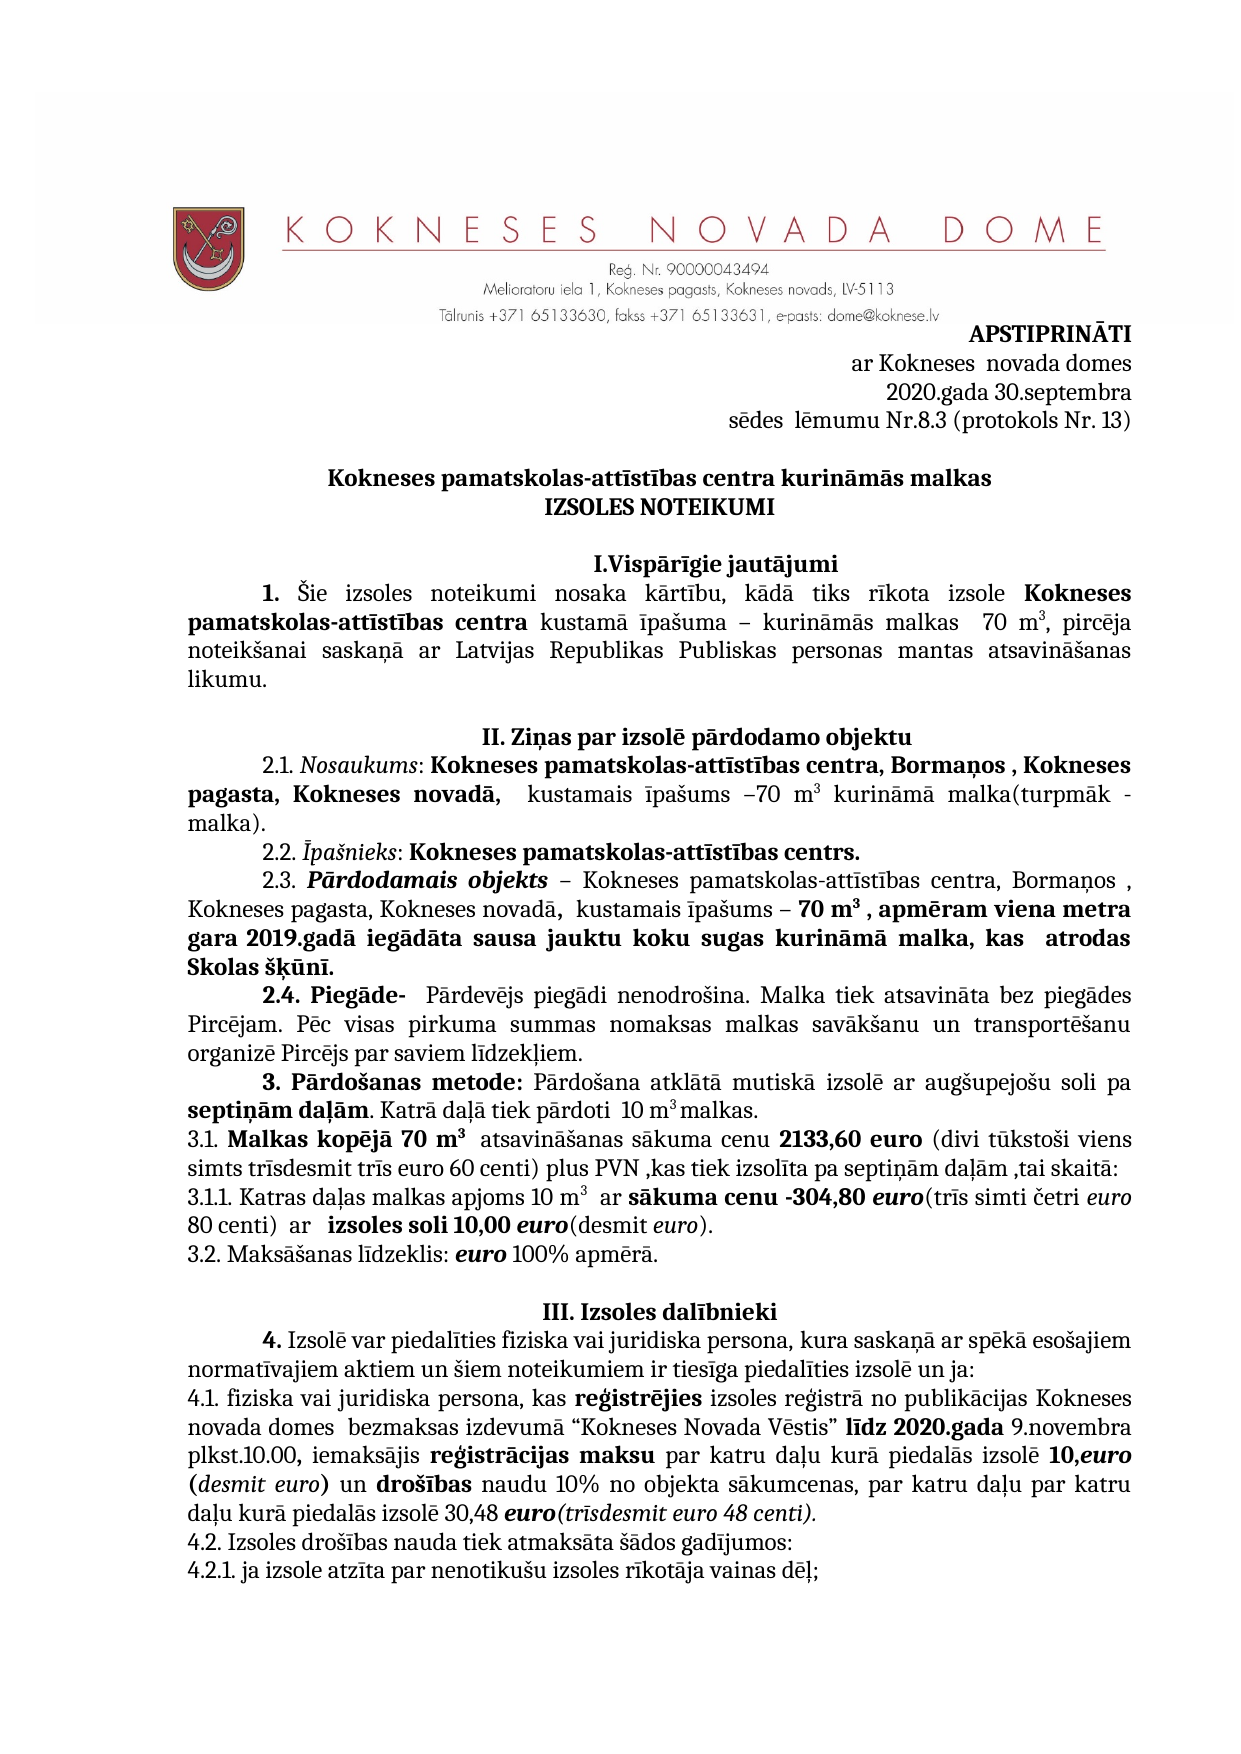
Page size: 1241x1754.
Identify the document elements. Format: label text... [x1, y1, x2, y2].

text 2.4. Piegāde- Pārdevējs piegādi nenodrošina. Malka tiek atsavināta bez piegādes Pircējam. Pēc visas pirkuma summas nomaksas malkas savākšanu un transportēšanu organizē Pircējs par saviem līdzekļiem. [187, 981, 1132, 1068]
text 1. Šie izsoles noteikumi nosaka kārtību, kādā tiks rīkota izsole Kokneses pamatskolas-attīstības centra kustamā īpašuma – kurināmās malkas 70 m3, pircēja noteikšanai saskaņā ar Latvijas Republikas Publiskas personas mantas atsavināšanas likumu. [187, 579, 1132, 694]
text IZSOLES NOTEIKUMI [187, 493, 1132, 521]
text 4.1. fiziska vai juridiska persona, kas reģistrējies izsoles reģistrā no publikācijas Kokneses novada domes bezmaksas izdevumā “Kokneses Novada Vēstis” līdz 2020.gada 9.novembra plkst.10.00, iemaksājis reģistrācijas maksu par katru daļu kurā piedalās izsolē 10,euro (desmit euro) un drošības naudu 10% no objekta sākumcenas, par katru daļu par katru daļu kurā piedalās izsolē 30,48 euro(trīsdesmit euro 48 centi). [187, 1384, 1132, 1528]
text ar Kokneses novada domes [187, 349, 1132, 378]
text 2.1. Nosaukums: Kokneses pamatskolas-attīstības centra, Bormaņos , Kokneses pagasta, Kokneses novadā, kustamais īpašums –70 m3 kurināmā malka(turpmāk -malka). [187, 751, 1132, 838]
text 4.2.1. ja izsole atzīta par nenotikušu izsoles rīkotāja vainas dēļ; [187, 1556, 1132, 1585]
text 3.1.1. Katras daļas malkas apjoms 10 m3 ar sākuma cenu -304,80 euro(trīs simti četri euro 80 centi) ar izsoles soli 10,00 euro(desmit euro). [187, 1183, 1132, 1240]
picture [35, 92, 1235, 324]
text APSTIPRINĀTI [187, 320, 1132, 349]
list I.Vispārīgie jautājumi [300, 550, 1132, 579]
text III. Izsoles dalībnieki [187, 1298, 1132, 1326]
text Kokneses pamatskolas-attīstības centra kurināmās malkas [187, 464, 1132, 493]
text 2.2. Īpašnieks: Kokneses pamatskolas-attīstības centrs. [187, 838, 1132, 866]
text II. Ziņas par izsolē pārdodamo objektu [187, 723, 1132, 751]
text 3.2. Maksāšanas līdzeklis: euro 100% apmērā. [187, 1240, 1132, 1269]
text 2020.gada 30.septembra [187, 378, 1132, 406]
text 2.3. Pārdodamais objekts – Kokneses pamatskolas-attīstības centra, Bormaņos , Kokneses pagasta, Kokneses novadā, kustamais īpašums – 70 m3 , apmēram viena metra gara 2019.gadā iegādāta sausa jauktu koku sugas kurināmā malka, kas atrodas Skolas šķūnī. [187, 866, 1132, 981]
text 3. Pārdošanas metode: Pārdošana atklātā mutiskā izsolē ar augšupejošu soli pa septiņām daļām. Katrā daļā tiek pārdoti 10 m3 malkas. [187, 1068, 1132, 1125]
text 4. Izsolē var piedalīties fiziska vai juridiska persona, kura saskaņā ar spēkā esošajiem normatīvajiem aktiem un šiem noteikumiem ir tiesīga piedalīties izsolē un ja: [187, 1326, 1132, 1384]
text 3.1. Malkas kopējā 70 m3 atsavināšanas sākuma cenu 2133,60 euro (divi tūkstoši viens simts trīsdesmit trīs euro 60 centi) plus PVN ,kas tiek izsolīta pa septiņām daļām ,tai skaitā: [187, 1125, 1132, 1183]
text 4.2. Izsoles drošības nauda tiek atmaksāta šādos gadījumos: [187, 1528, 1132, 1556]
text sēdes lēmumu Nr.8.3 (protokols Nr. 13) [187, 406, 1132, 435]
